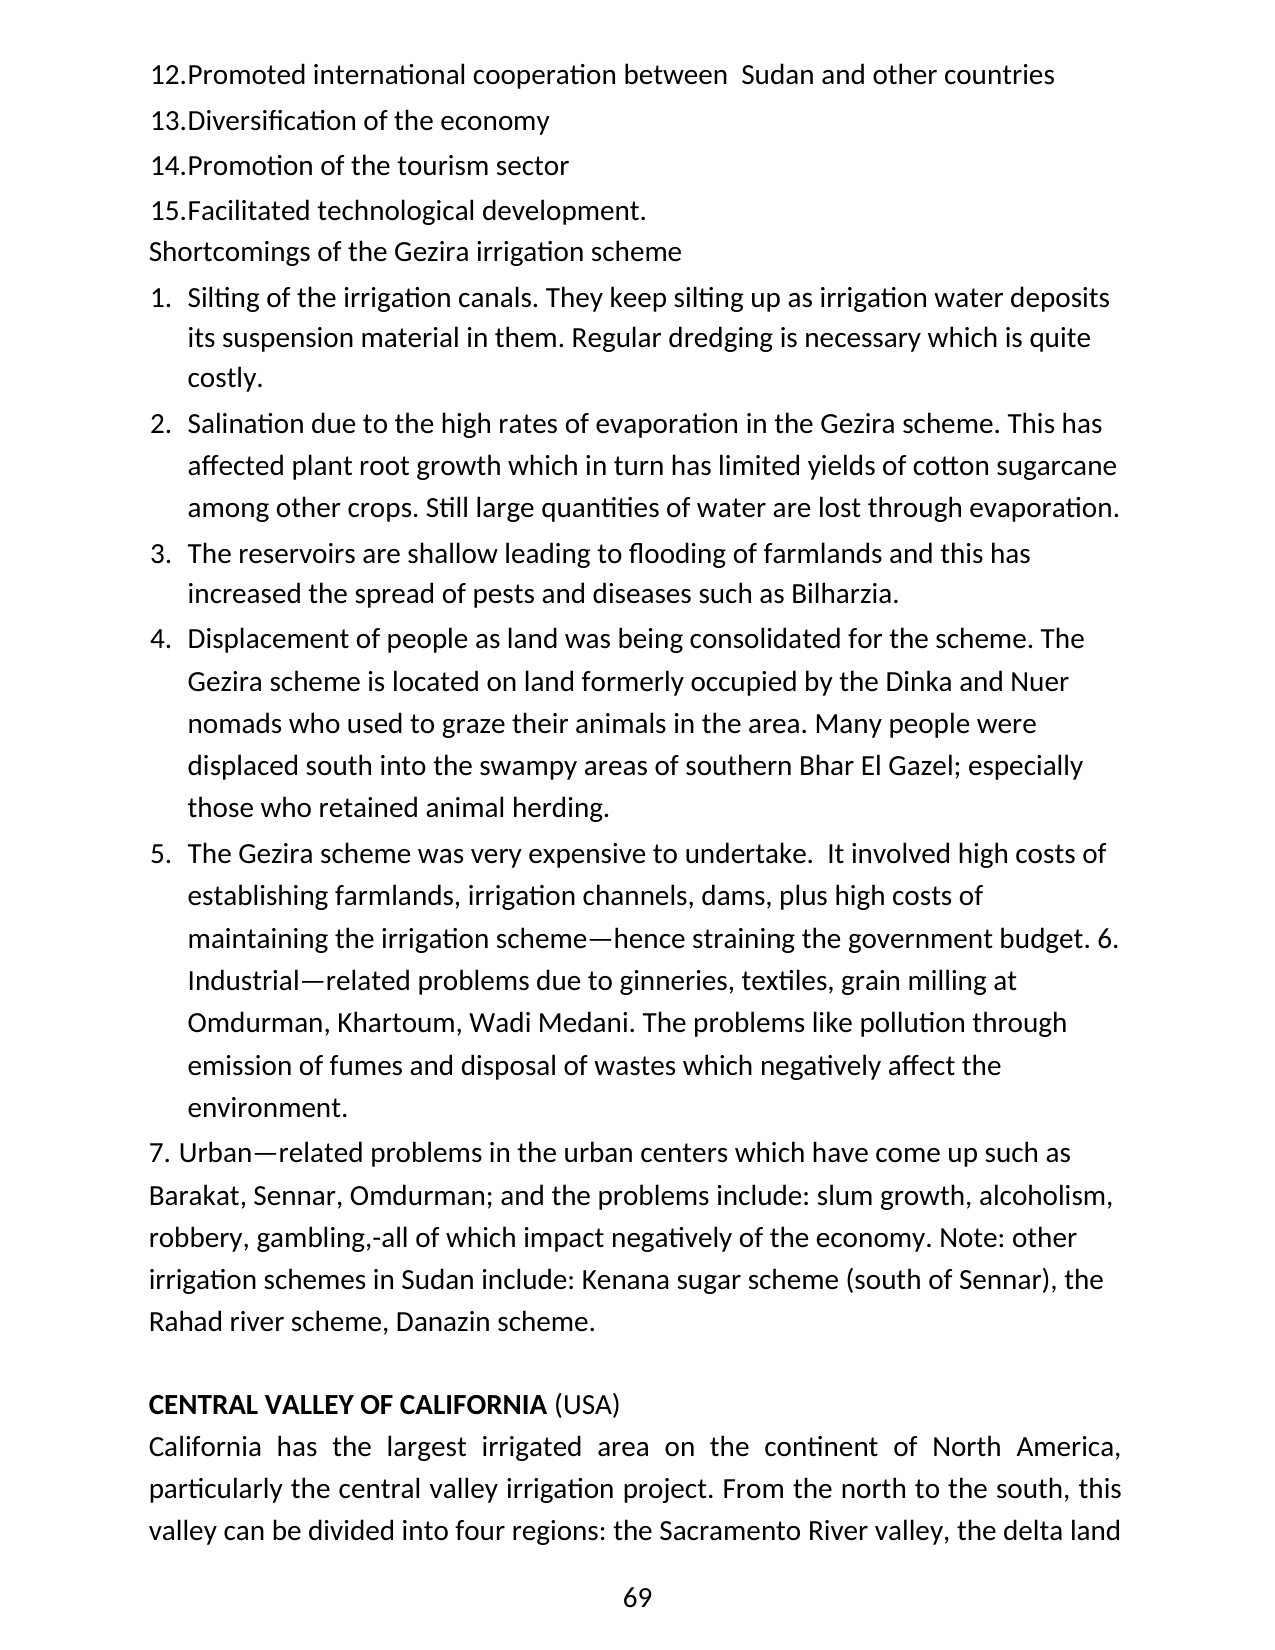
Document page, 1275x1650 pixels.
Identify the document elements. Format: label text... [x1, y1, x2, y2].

list Diversification of the economy [150, 102, 1123, 137]
list Promoted international cooperation between Sudan and other countries [150, 56, 1123, 92]
list The reservoirs are shallow leading to flooding of farmlands and this has increased the spread of pests and diseases such as Bilharzia. [150, 535, 1123, 611]
list Facilitated technological development. [150, 192, 1123, 228]
list Promotion of the tourism sector [150, 147, 1123, 183]
list Silting of the irrigation canals. They keep silting up as irrigation water deposits its suspension material in them. Regular dredging is necessary which is quite costly. [150, 279, 1123, 395]
list Displacement of people as land was being consolidated for the scheme. The Gezira scheme is located on land formerly occupied by the Dinka and Nuer nomads who used to graze their animals in the area. Many people were displaced south into the swampy areas of southern Bhar El Gazel; especially those who retained animal herding. [150, 620, 1123, 825]
text Shortcomings of the Gezira irrigation scheme [148, 233, 1123, 269]
list Salination due to the high rates of evaporation in the Gezira scheme. This has affected plant root growth which in turn has limited yields of cotton sugarcane among other crops. Still large quantities of water are lost through evaporation. [150, 405, 1123, 525]
text CENTRAL VALLEY OF CALIFORNIA (USA) [148, 1386, 1123, 1422]
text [148, 1428, 1123, 1548]
list The Gezira scheme was very expensive to undertake. It involved high costs of establishing farmlands, irrigation channels, dams, plus high costs of maintaining the irrigation scheme—hence straining the government budget. 6. Industrial—related problems due to ginneries, textiles, grain milling at Omdurman, Khartoum, Wadi Medani. The problems like pollution through emission of fumes and disposal of wastes which negatively affect the environment. [150, 835, 1123, 1124]
text 7. Urban—related problems in the urban centers which have come up such as Barakat, Sennar, Omdurman; and the problems include: slum growth, alcoholism, robbery, gambling,-all of which impact negatively of the economy. Note: other irrigation schemes in Sudan include: Kenana sugar scheme (south of Sennar), the Rahad river scheme, Danazin scheme. [148, 1134, 1123, 1339]
